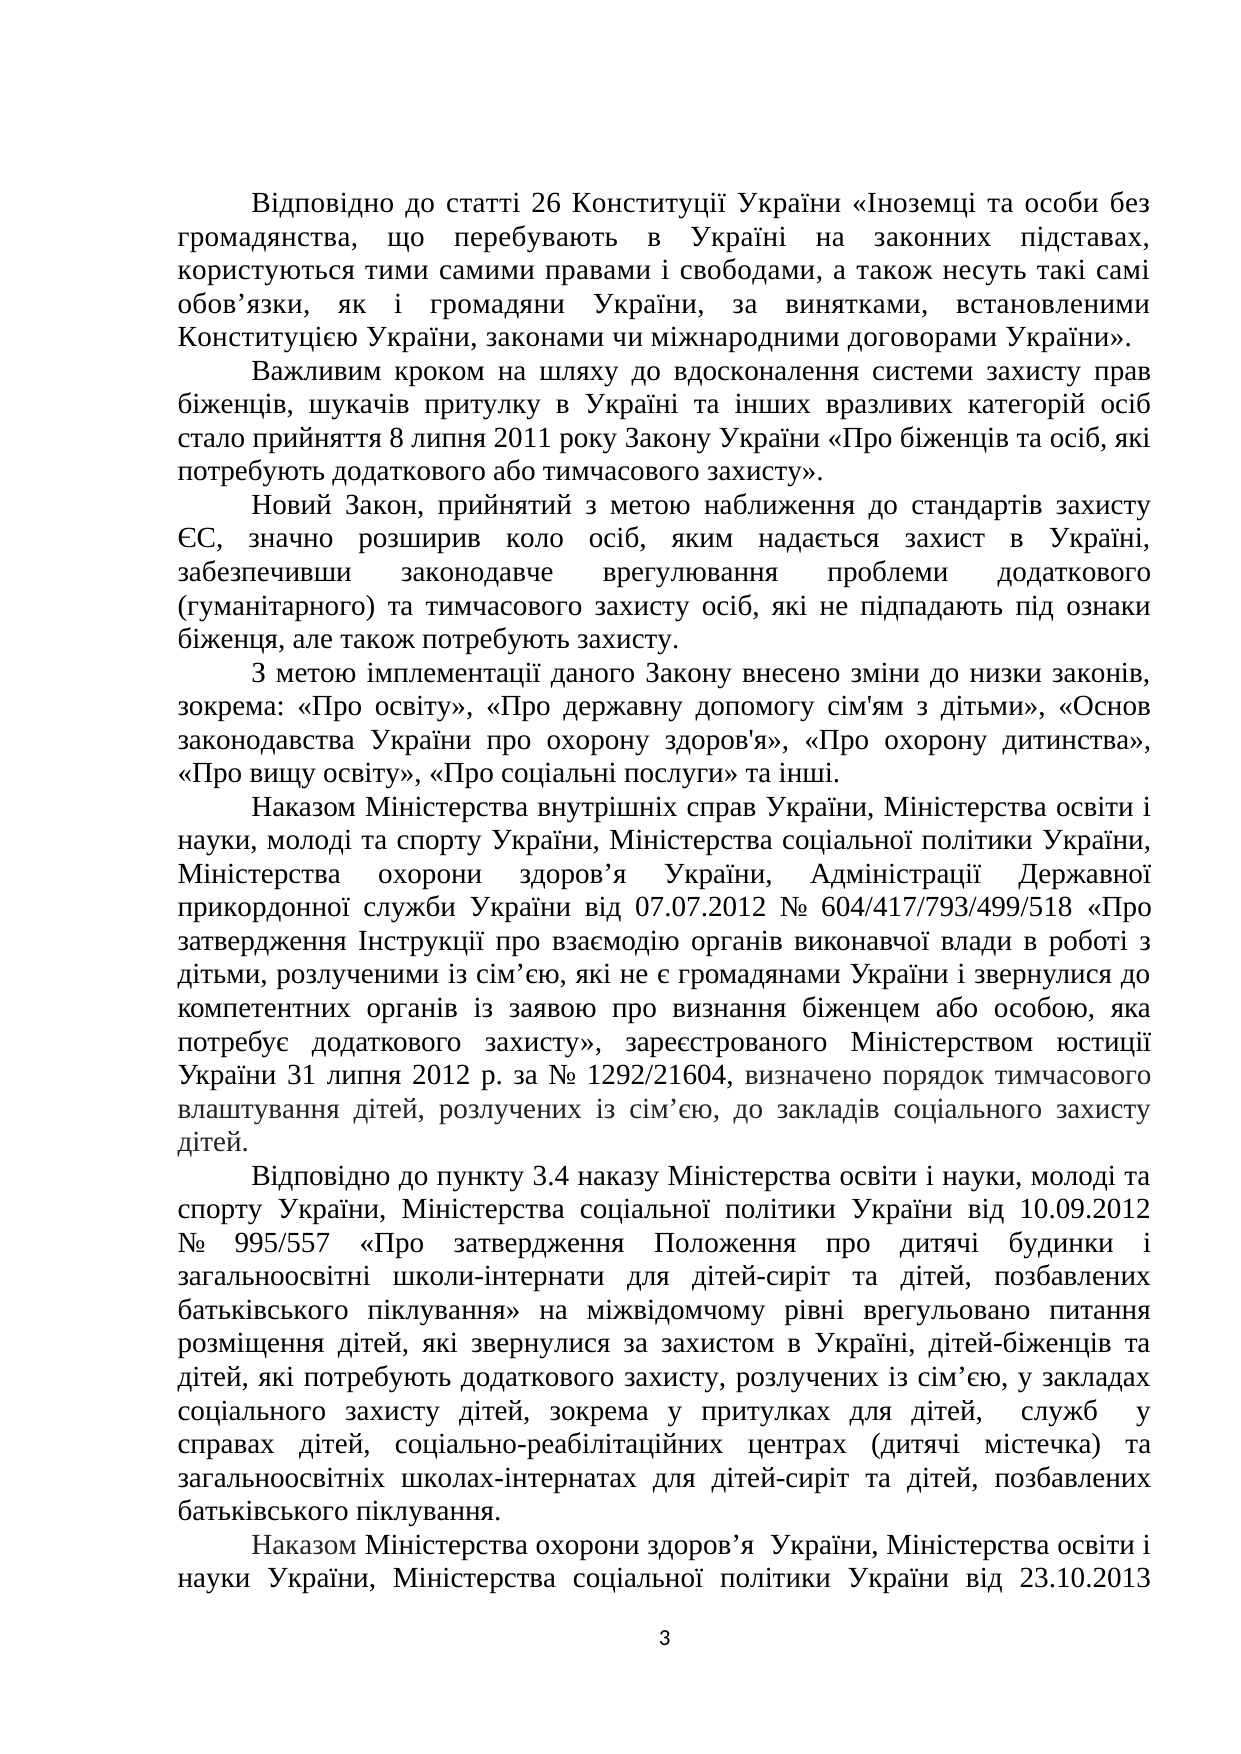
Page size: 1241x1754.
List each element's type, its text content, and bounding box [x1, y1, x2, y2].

text З метою імплементації даного Закону внесено зміни до низки законів, зокрема: «Про освіту», «Про державну допомогу сім'ям з дітьми», «Основ законодавства України про охорону здоров'я», «Про охорону дитинства», «Про вищу освіту», «Про соціальні послуги» та інші. [177, 655, 1152, 789]
text Відповідно до пункту 3.4 наказу Міністерства освіти і науки, молоді та спорту України, Міністерства соціальної політики України від 10.09.2012 № 995/557 «Про затвердження Положення про дитячі будинки і загальноосвітні школи-інтернати для дітей-сиріт та дітей, позбавлених батьківського піклування» на міжвідомчому рівні врегульовано питання розміщення дітей, які звернулися за захистом в Україні, дітей-біженців та дітей, які потребують додаткового захисту, розлучених із сім’єю, у закладах соціального захисту дітей, зокрема у притулках для дітей, служб у справах дітей, соціально-реабілітаційних центрах (дитячі містечка) та загальноосвітніх школах-інтернатах для дітей-сиріт та дітей, позбавлених батьківського піклування. [177, 1158, 1152, 1527]
text Наказом Міністерства внутрішніх справ України, Міністерства освіти і науки, молоді та спорту України, Міністерства соціальної політики України, Міністерства охорони здоров’я України, Адміністрації Державної прикордонної служби України від 07.07.2012 № 604/417/793/499/518 «Про затвердження Інструкції про взаємодію органів виконавчої влади в роботі з дітьми, розлученими із сім’єю, які не є громадянами України і звернулися до компетентних органів із заявою про визнання біженцем або особою, яка потребує додаткового захисту», зареєстрованого Міністерством юстиції України 31 липня 2012 р. за № 1292/21604, визначено порядок тимчасового влаштування дітей, розлучених із сім’єю, до закладів соціального захисту дітей. [177, 789, 1152, 1158]
text Важливим кроком на шляху до вдосконалення системи захисту прав біженців, шукачів притулку в Україні та інших вразливих категорій осіб стало прийняття 8 липня 2011 року Закону України «Про біженців та осіб, які потребують додаткового або тимчасового захисту». [177, 353, 1152, 487]
text Відповідно до статті 26 Конституції України «Іноземці та особи без громадянства, що перебувають в Україні на законних підставах, користуються тими самими правами і свободами, а також несуть такі самі обов’язки, як і громадяни України, за винятками, встановленими Конституцією України, законами чи міжнародними договорами України». [177, 185, 1152, 353]
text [177, 1527, 1152, 1594]
text Новий Закон, прийнятий з метою наближення до стандартів захисту ЄС, значно розширив коло осіб, яким надається захист в Україні, забезпечивши законодавче врегулювання проблеми додаткового (гуманітарного) та тимчасового захисту осіб, які не підпадають під ознаки біженця, але також потребують захисту. [177, 487, 1152, 655]
